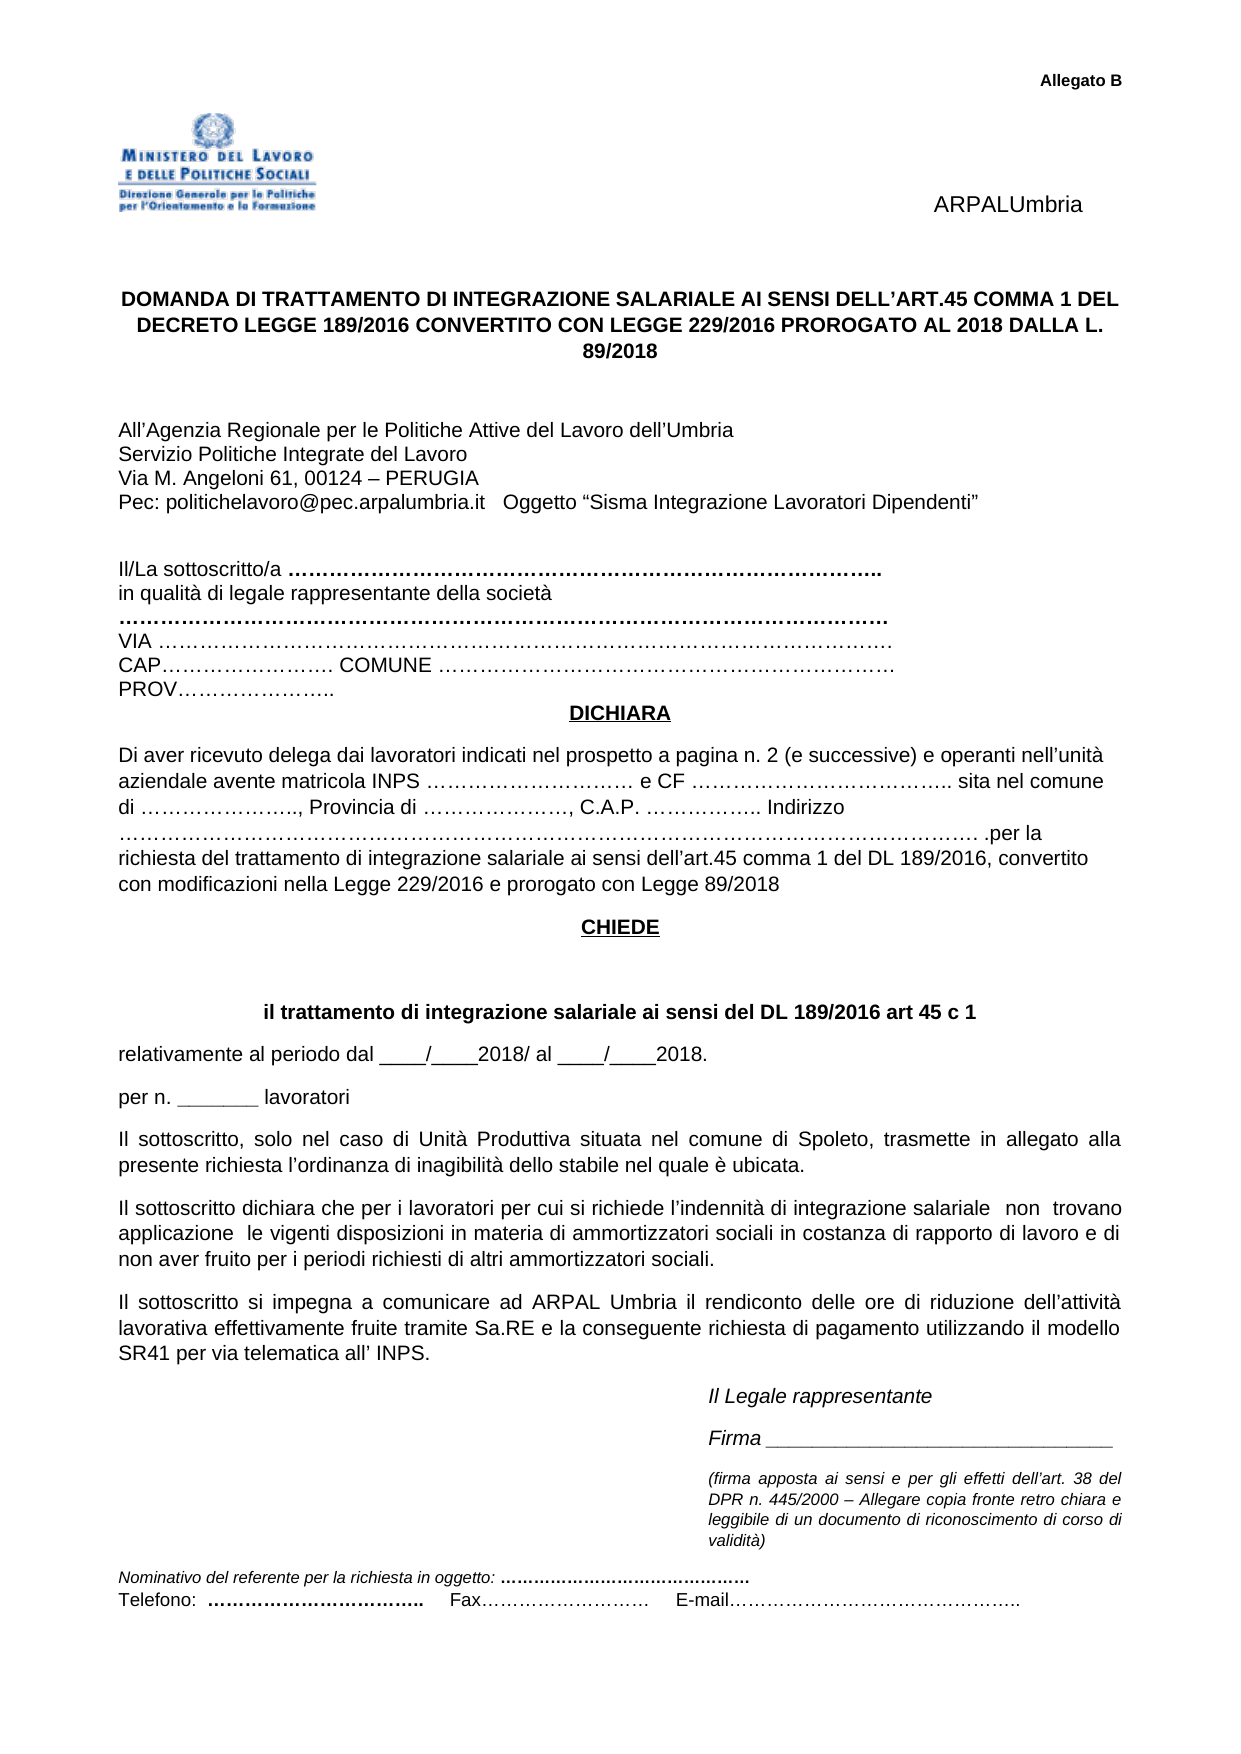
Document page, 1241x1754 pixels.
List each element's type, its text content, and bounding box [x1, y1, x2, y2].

text (firma apposta ai sensi e per gli effetti dell’art. 38 del DPR n. 445/2000 – Allegare copia fronte retro chiara e leggibile di un documento di riconoscimento di corso di validità) [708, 1469, 1122, 1550]
picture [118, 113, 317, 212]
text Il sottoscritto dichiara che per i lavoratori per cui si richiede l’indennità di integrazione salariale non trovano applicazione le vigenti disposizioni in materia di ammortizzatori sociali in costanza di rapporto di lavoro e di non aver fruito per i periodi richiesti di altri ammortizzatori sociali. [118, 1195, 1122, 1271]
text CHIEDE [118, 914, 1122, 938]
text DICHIARA [118, 700, 1122, 724]
text Il sottoscritto, solo nel caso di Unità Produttiva situata nel comune di Spoleto, trasmette in allegato alla presente richiesta l’ordinanza di inagibilità dello stabile nel quale è ubicata. [118, 1127, 1122, 1177]
text DOMANDA DI TRATTAMENTO DI INTEGRAZIONE SALARIALE AI SENSI DELL’ART.45 COMMA 1 DEL DECRETO LEGGE 189/2016 CONVERTITO CON LEGGE 229/2016 PROROGATO AL 2018 DALLA L. 89/2018 [118, 287, 1122, 362]
text relativamente al periodo dal ____/____2018/ al ____/____2018. [118, 1042, 1122, 1066]
text in qualità di legale rappresentante della società [118, 581, 1122, 604]
text il trattamento di integrazione salariale ai sensi del DL 189/2016 art 45 c 1 [118, 999, 1122, 1023]
text VIA ……………………………………………………………………………………………. [118, 628, 1122, 652]
text Firma ______________________________ [634, 1426, 1122, 1450]
text Via M. Angeloni 61, 00124 – PERUGIA [118, 466, 1122, 490]
text ARPALUmbria [118, 114, 1122, 217]
text Il Legale rappresentante [634, 1384, 1122, 1408]
text ………………………………………………………………………………………………… [118, 604, 1122, 628]
text per n. _______ lavoratori [118, 1084, 1122, 1108]
text Allegato B [118, 71, 1122, 90]
text Nominativo del referente per la richiesta in oggetto: ……………………………………… Telefono: …………………………….. Fax……………………… E-mail……………………………………….. [118, 1568, 1122, 1610]
text All’Agenzia Regionale per le Politiche Attive del Lavoro dell’Umbria [118, 418, 1122, 442]
text Il/La sottoscritto/a ………………………………………………………………………….. [118, 557, 1122, 581]
text CAP……………………. COMUNE ………………………………………………………… [118, 652, 1122, 676]
text Servizio Politiche Integrate del Lavoro [118, 442, 1122, 466]
text PROV………………….. [118, 676, 1122, 700]
text Pec: politichelavoro@pec.arpalumbria.it Oggetto “Sisma Integrazione Lavoratori Dipendenti” [118, 490, 1122, 514]
text Il sottoscritto si impegna a comunicare ad ARPAL Umbria il rendiconto delle ore di riduzione dell’attività lavorativa effettivamente fruite tramite Sa.RE e la conseguente richiesta di pagamento utilizzando il modello SR41 per via telematica all’ INPS. [118, 1289, 1122, 1365]
text Di aver ricevuto delega dai lavoratori indicati nel prospetto a pagina n. 2 (e successive) e operanti nell’unità aziendale avente matricola INPS ………………………… e CF ……………………………….. sita nel comune di ………………….., Provincia di …………………, C.A.P. …………….. Indirizzo ……………………………………………………………………………………………………………. .per la richiesta del trattamento di integrazione salariale ai sensi dell’art.45 comma 1 del DL 189/2016, convertito con modificazioni nella Legge 229/2016 e prorogato con Legge 89/2018 [118, 743, 1122, 896]
